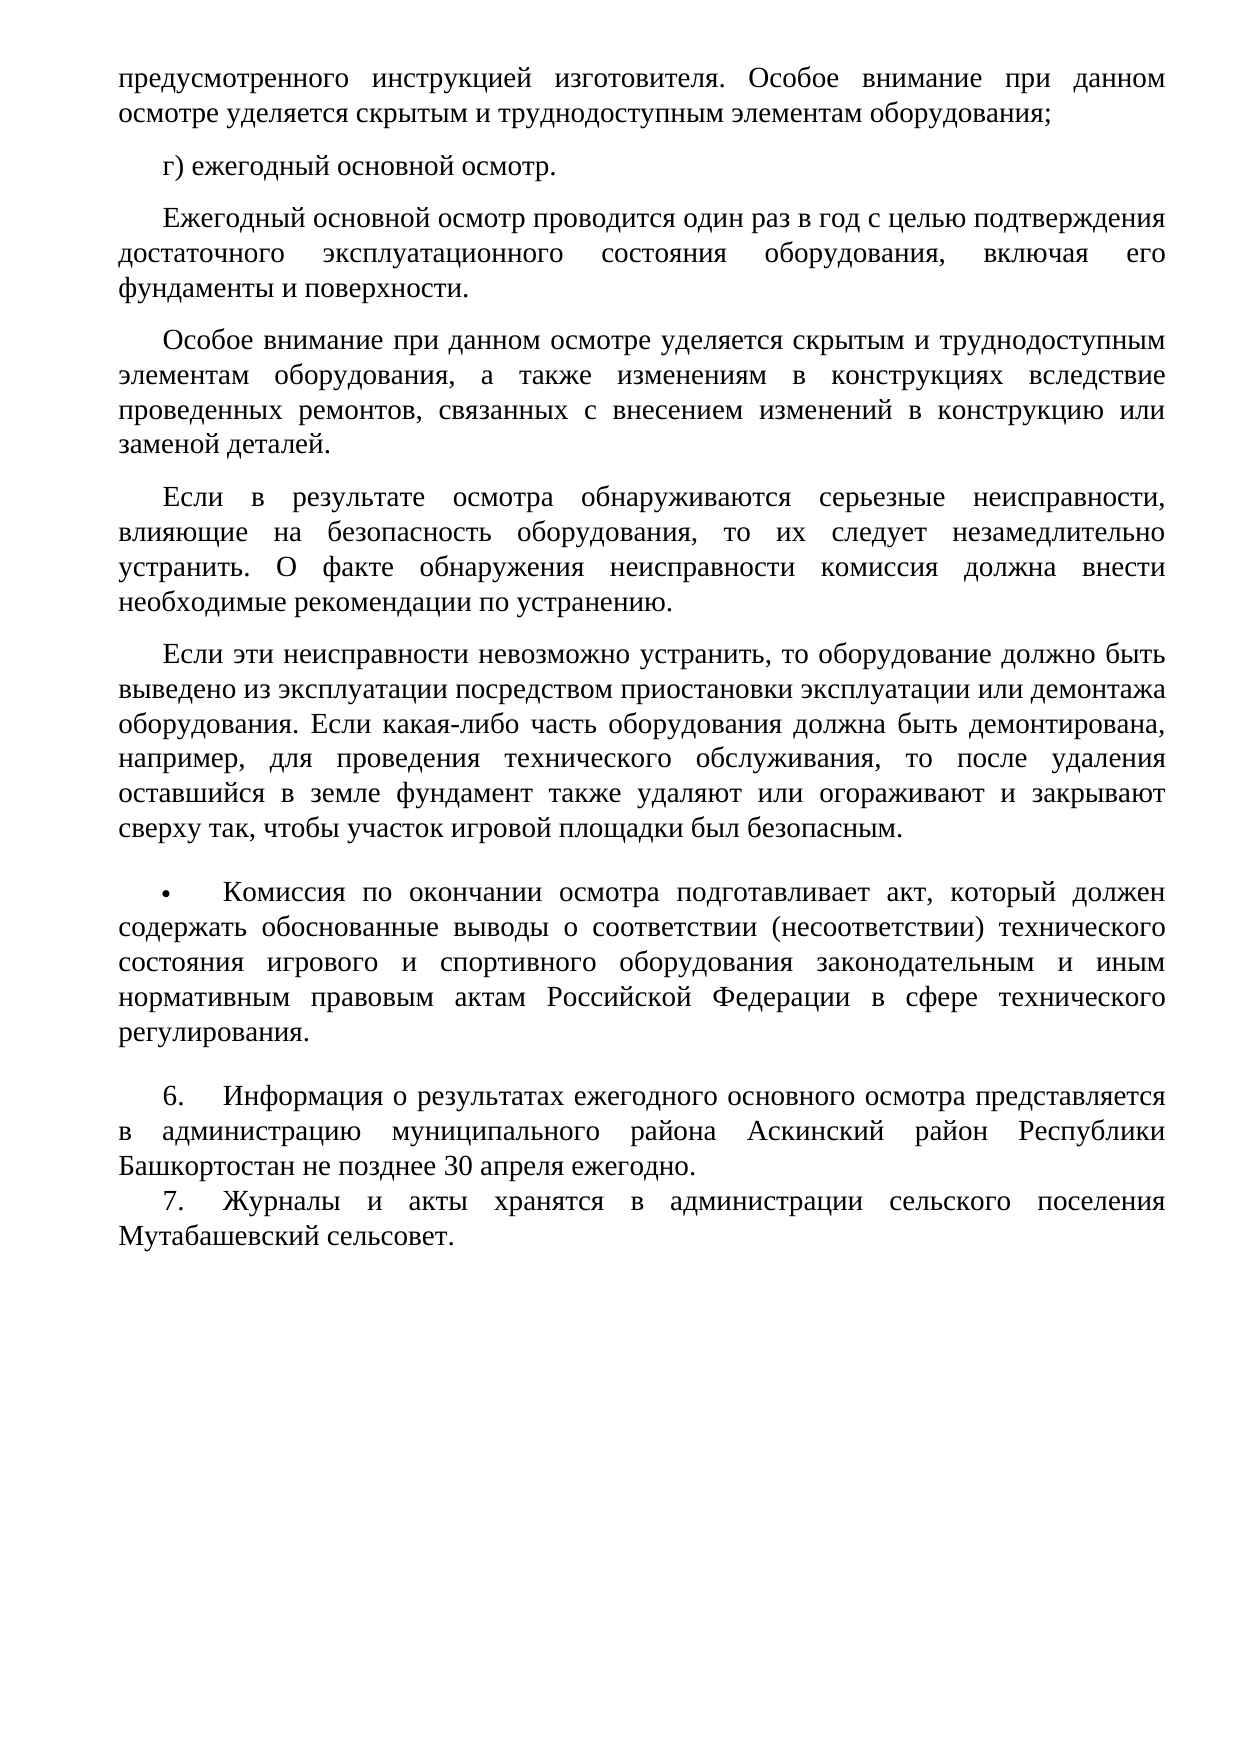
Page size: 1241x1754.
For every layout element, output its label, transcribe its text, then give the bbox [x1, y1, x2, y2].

text Особое внимание при данном осмотре уделяется скрытым и труднодоступным элементам оборудования, а также изменениям в конструкциях вследствие проведенных ремонтов, связанных с внесением изменений в конструкцию или заменой деталей. [118, 321, 1167, 460]
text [118, 59, 1167, 129]
list Информация о результатах ежегодного основного осмотра представляется в администрацию муниципального района Аскинский район Республики Башкортостан не позднее 30 апреля ежегодно. [118, 1077, 1167, 1181]
list Журналы и акты хранятся в администрации сельского поселения Мутабашевский сельсовет. [118, 1181, 1167, 1251]
list Комиссия по окончании осмотра подготавливает акт, который должен содержать обоснованные выводы о соответствии (несоответствии) технического состояния игрового и спортивного оборудования законодательным и иным нормативным правовым актам Российской Федерации в сфере технического регулирования. [118, 873, 1167, 1048]
text Если в результате осмотра обнаруживаются серьезные неисправности, влияющие на безопасность оборудования, то их следует незамедлительно устранить. О факте обнаружения неисправности комиссия должна внести необходимые рекомендации по устранению. [118, 478, 1167, 617]
text г) ежегодный основной осмотр. [118, 146, 1167, 181]
text Если эти неисправности невозможно устранить, то оборудование должно быть выведено из эксплуатации посредством приостановки эксплуатации или демонтажа оборудования. Если какая-либо часть оборудования должна быть демонтирована, например, для проведения технического обслуживания, то после удаления оставшийся в земле фундамент также удаляют или огораживают и закрывают сверху так, чтобы участок игровой площадки был безопасным. [118, 634, 1167, 844]
text Ежегодный основной осмотр проводится один раз в год с целью подтверждения достаточного эксплуатационного состояния оборудования, включая его фундаменты и поверхности. [118, 198, 1167, 303]
